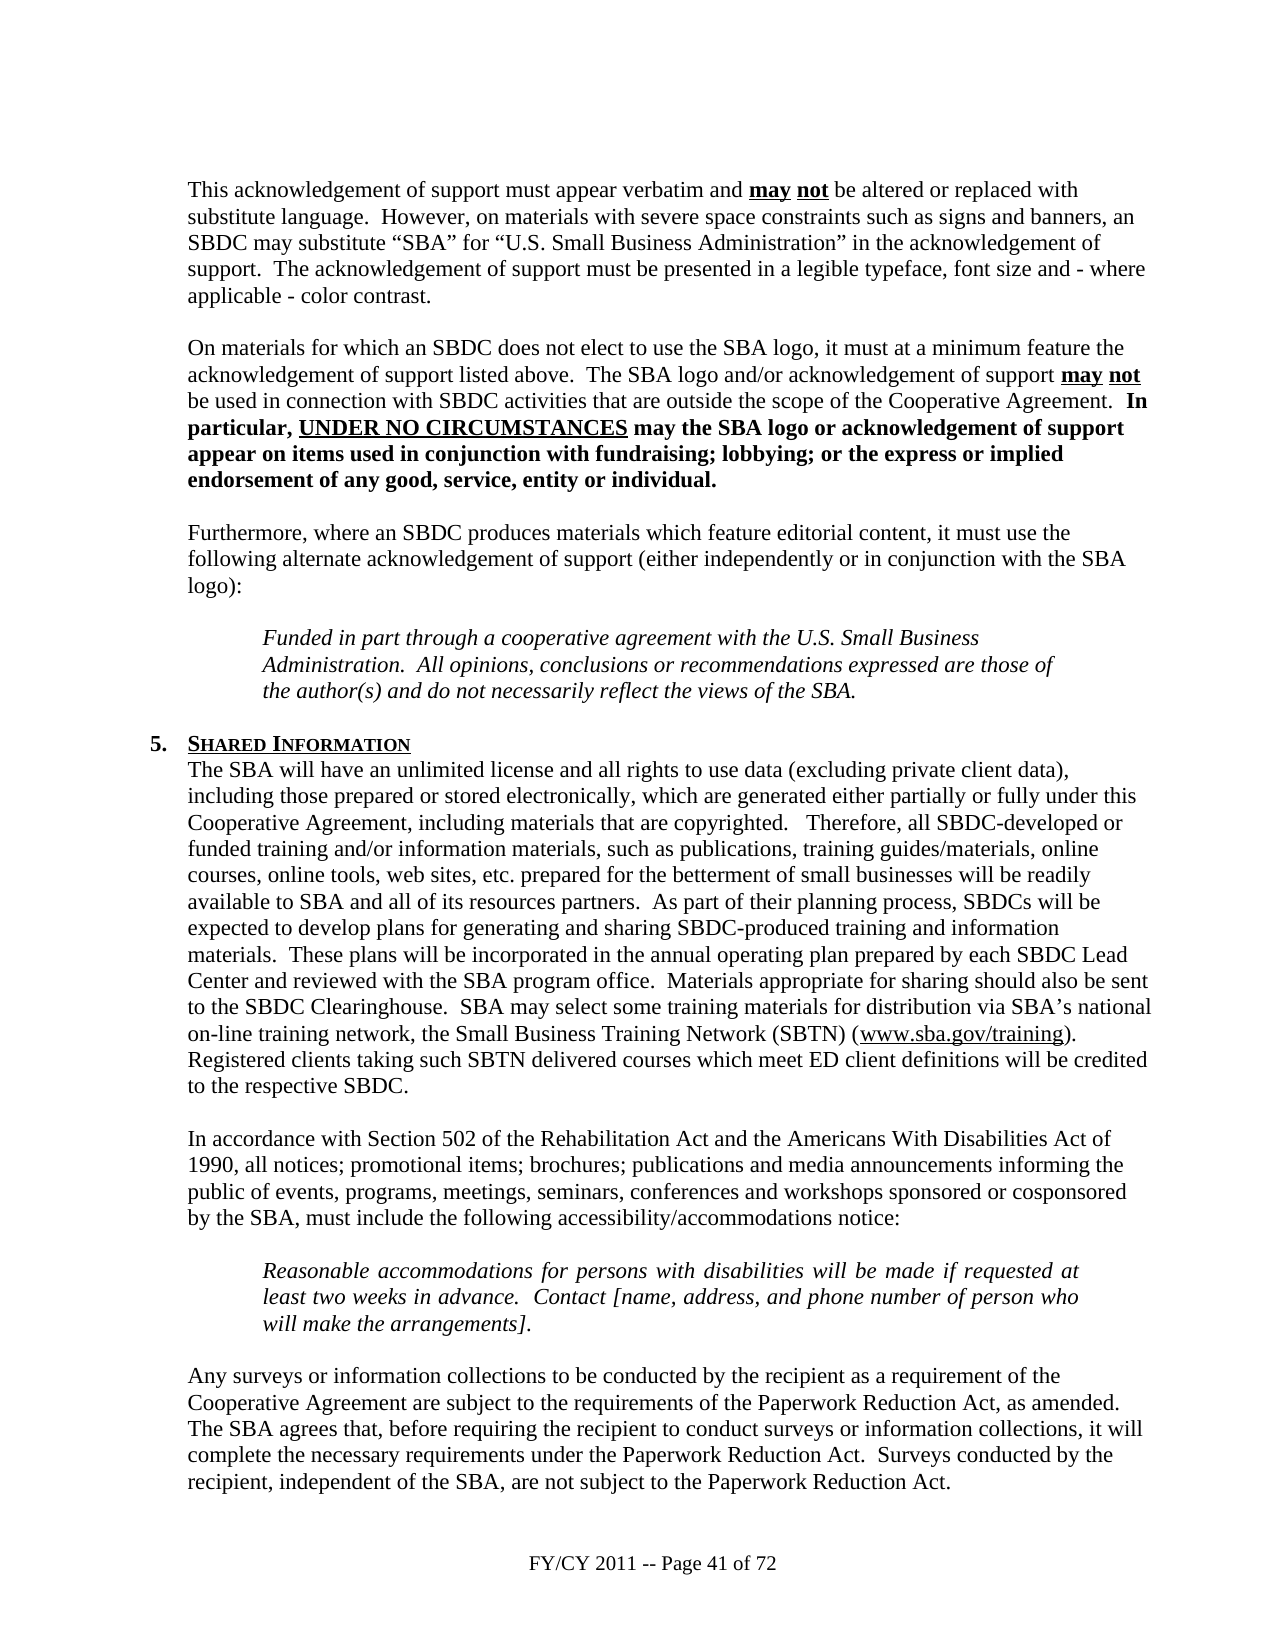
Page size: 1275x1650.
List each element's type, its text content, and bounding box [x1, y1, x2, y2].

text Reasonable accommodations for persons with disabilities will be made if requested at least two weeks in advance. Contact [name, address, and phone number of person who will make the arrangements]. [262, 1257, 1080, 1336]
text This acknowledgement of support must appear verbatim and may not be altered or replaced with substitute language. However, on materials with severe space constraints such as signs and banners, an SBDC may substitute “SBA” for “U.S. Small Business Administration” in the acknowledgement of support. The acknowledgement of support must be presented in a legible typeface, font size and - where applicable - color contrast. [187, 176, 1155, 308]
text The SBA will have an unlimited license and all rights to use data (excluding private client data), including those prepared or stored electronically, which are generated either partially or fully under this Cooperative Agreement, including materials that are copyrighted. Therefore, all SBDC-developed or funded training and/or information materials, such as publications, training guides/materials, online courses, online tools, web sites, etc. prepared for the betterment of small businesses will be readily available to SBA and all of its resources partners. As part of their planning process, SBDCs will be expected to develop plans for generating and sharing SBDC-produced training and information materials. These plans will be incorporated in the annual operating plan prepared by each and reviewed with the SBA program office. Materials appropriate for sharing should also be sent to the SBDC Clearinghouse. SBA may select some training materials for distribution via SBA’s national on-line training network, the Small Business Training Network (SBTN) (www.sba.gov/training). Registered clients taking such SBTN delivered courses which meet ED client definitions will be credited to the respective SBDC. [187, 756, 1155, 1099]
text In accordance with Section 502 of the Rehabilitation Act and the Americans With Disabilities Act of 1990, all notices; promotional items; brochures; publications and media announcements informing the public of events, programs, meetings, seminars, conferences and workshops sponsored or cosponsored by the SBA, must include the following accessibility/accommodations notice: [187, 1125, 1155, 1231]
text On materials for which an SBDC does not elect to use the SBA logo, it must at a minimum feature the acknowledgement of support listed above. The SBA logo and/or acknowledgement of support may not be used in connection with SBDC activities that are outside the scope of the Cooperative Agreement. In particular, UNDER NO CIRCUMSTANCES may the SBA logo or acknowledgement of support appear on items used in conjunction with fundraising; lobbying; or the express or implied endorsement of any good, service, entity or individual. [187, 334, 1155, 493]
text Funded in part through a cooperative agreement with the U.S. Small Business Administration. All opinions, conclusions or recommendations expressed are those of the author(s) and do not necessarily reflect the views of the SBA. [262, 624, 1080, 703]
list Shared Information [150, 730, 1155, 756]
text Furthermore, where an SBDC produces materials which feature editorial content, it must use the following alternate acknowledgement of support (either independently or in conjunction with the SBA logo): [187, 519, 1155, 598]
text Any surveys or information collections to be conducted by the recipient as a requirement of the Cooperative Agreement are subject to the requirements of the Paperwork Reduction Act, as amended. The SBA agrees that, before requiring the recipient to conduct surveys or information collections, it will complete the necessary requirements under the Paperwork Reduction Act. Surveys conducted by the recipient, independent of the SBA, are not subject to the Paperwork Reduction Act. [187, 1362, 1155, 1494]
